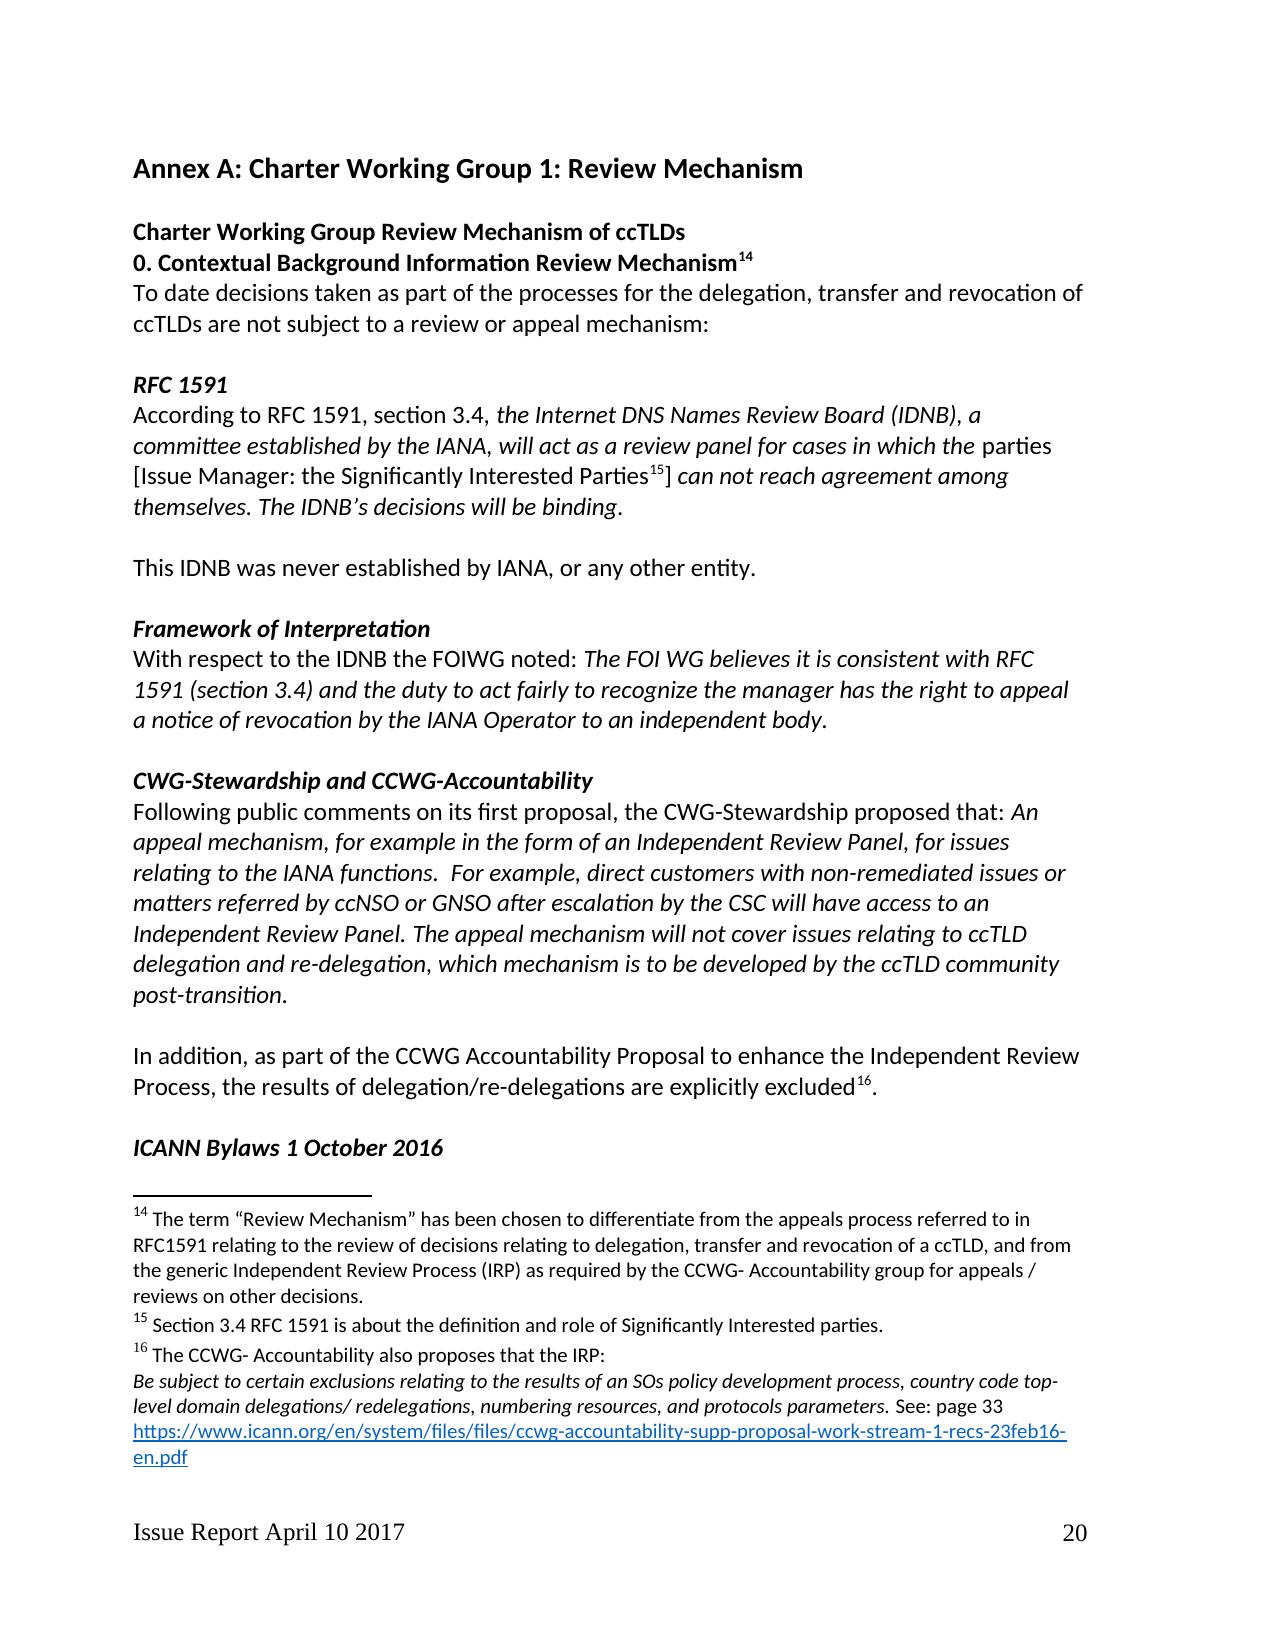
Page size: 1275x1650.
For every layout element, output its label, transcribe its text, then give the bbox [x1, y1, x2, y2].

text This IDNB was never established by IANA, or any other entity. [133, 552, 1087, 582]
text ICANN Bylaws 1 October 2016 [133, 1132, 1087, 1162]
text With respect to the IDNB the FOIWG noted: The FOI WG believes it is consistent with RFC 1591 (section 3.4) and the duty to act fairly to recognize the manager has the right to appeal a notice of revocation by the IANA Operator to an independent body. [133, 643, 1087, 735]
text CWG-Stewardship and CCWG-Accountability [133, 766, 1087, 796]
text Annex A: Charter Working Group 1: Review Mechanism [133, 150, 1087, 186]
text Following public comments on its first proposal, the CWG-Stewardship proposed that: An appeal mechanism, for example in the form of an Independent Review Panel, for issues relating to the IANA functions. For example, direct customers with non-remediated issues or matters referred by ccNSO or GNSO after escalation by the CSC will have access to an Independent Review Panel. The appeal mechanism will not cover issues relating to ccTLD delegation and re-delegation, which mechanism is to be developed by the ccTLD community post-transition. [133, 796, 1087, 1010]
text According to RFC 1591, section 3.4, the Internet DNS Names Review Board (IDNB), a committee established by the IANA, will act as a review panel for cases in which the parties [Issue Manager: the Significantly Interested Parties] can not reach agreement among themselves. The IDNB’s decisions will be binding. [133, 399, 1087, 521]
text To date decisions taken as part of the processes for the delegation, transfer and revocation of ccTLDs are not subject to a review or appeal mechanism: [133, 277, 1087, 338]
text Framework of Interpretation [133, 613, 1087, 643]
text RFC 1591 [133, 369, 1087, 399]
text In addition, as part of the CCWG Accountability Proposal to enhance the Independent Review Process, the results of delegation/re-delegations are explicitly excluded. [133, 1040, 1087, 1101]
text 0. Contextual Background Information Review Mechanism [133, 247, 1087, 277]
text Charter Working Group Review Mechanism of ccTLDs [133, 216, 1087, 247]
